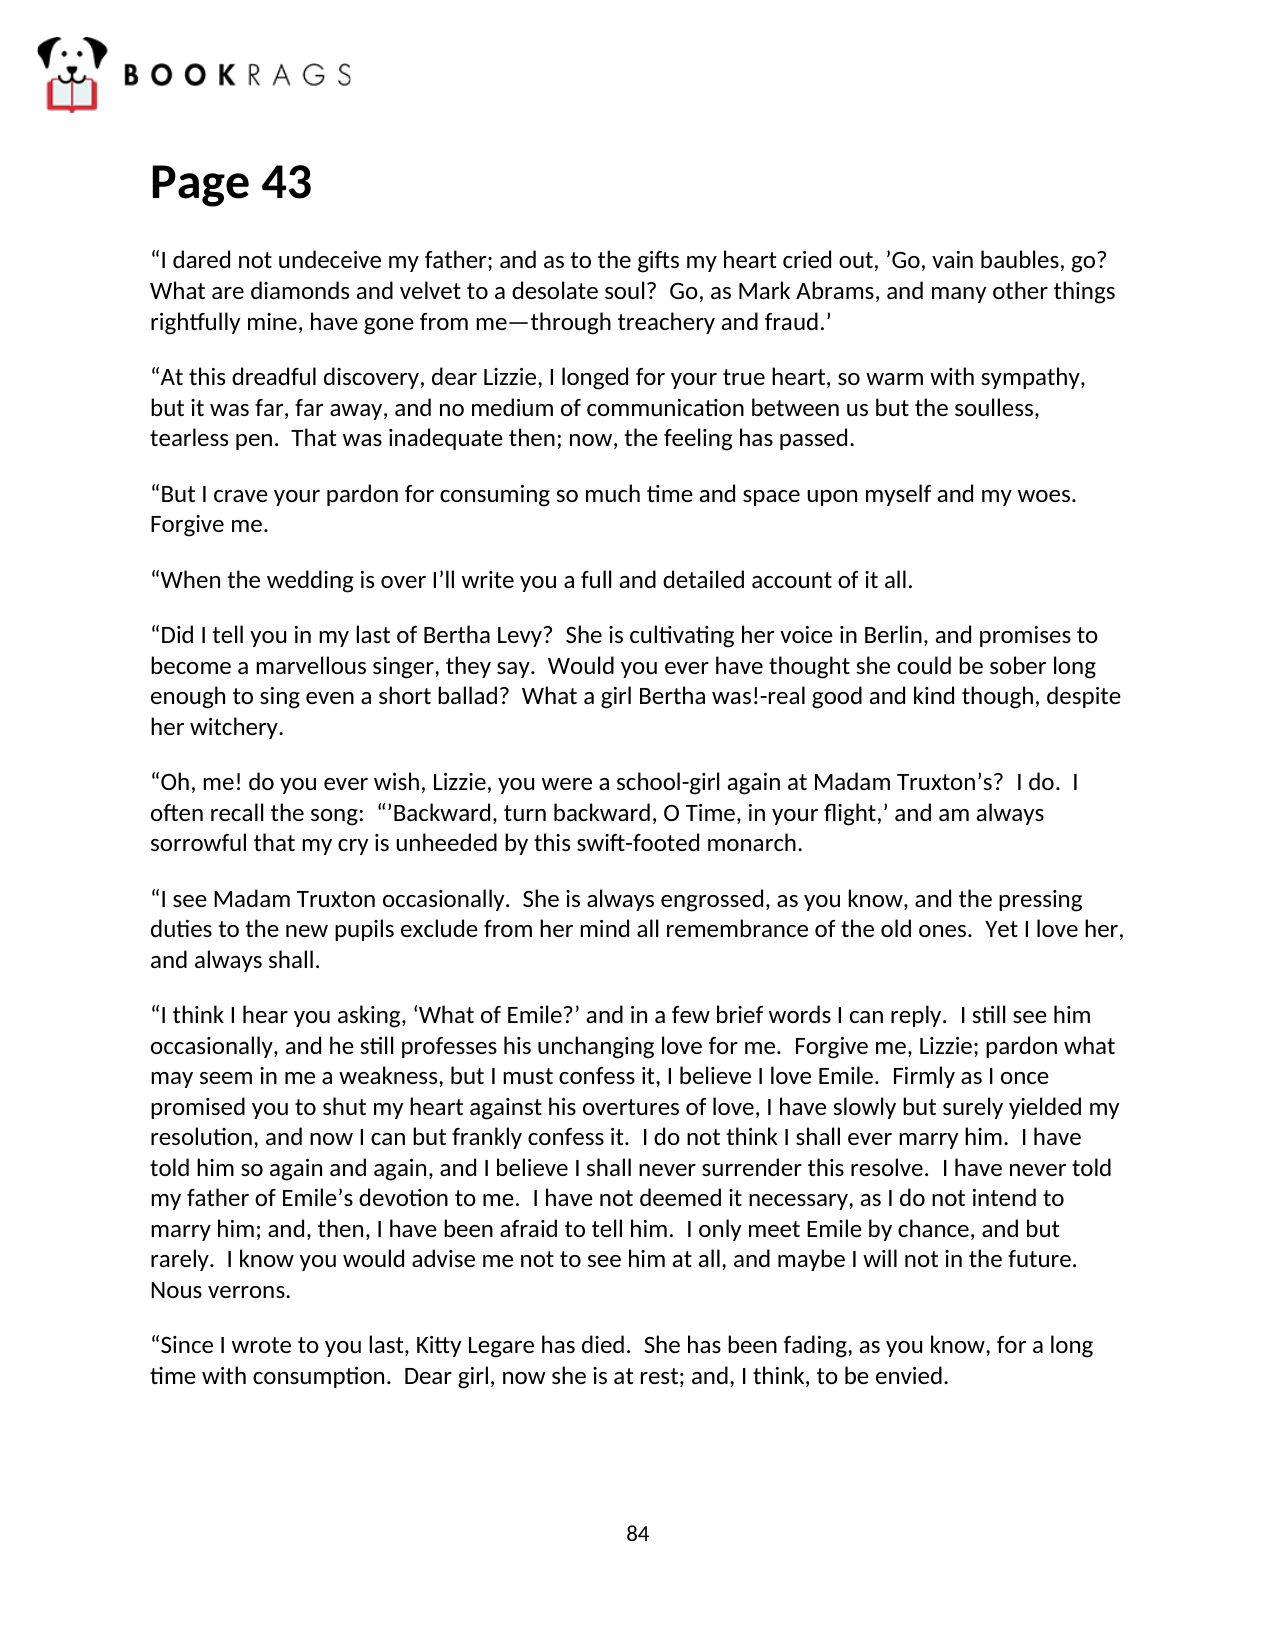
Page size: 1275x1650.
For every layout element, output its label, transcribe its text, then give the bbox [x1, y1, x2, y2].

text Page 43 [150, 150, 1125, 211]
picture [37, 37, 351, 113]
text “Since I wrote to you last, Kitty Legare has died. She has been fading, as you know, for a long time with consumption. Dear girl, now she is at rest; and, I think, to be envied. [150, 1330, 1125, 1391]
text “Did I tell you in my last of Bertha Levy? She is cultivating her voice in Berlin, and promises to become a marvellous singer, they say. Would you ever have thought she could be sober long enough to sing even a short ballad? What a girl Bertha was!-real good and kind though, despite her witchery. [150, 619, 1125, 741]
text “But I crave your pardon for consuming so much time and space upon myself and my woes. Forgive me. [150, 478, 1125, 539]
text “When the wedding is over I’ll write you a full and detailed account of it all. [150, 564, 1125, 594]
text “I dared not undeceive my father; and as to the gifts my heart cried out, ’Go, vain baubles, go? What are diamonds and velvet to a desolate soul? Go, as Mark Abrams, and many other things rightfully mine, have gone from me—­through treachery and fraud.’ [150, 244, 1125, 336]
text “I think I hear you asking, ‘What of Emile?’ and in a few brief words I can reply. I still see him occasionally, and he still professes his unchanging love for me. Forgive me, Lizzie; pardon what may seem in me a weakness, but I must confess it, I believe I love Emile. Firmly as I once promised you to shut my heart against his overtures of love, I have slowly but surely yielded my resolution, and now I can but frankly confess it. I do not think I shall ever marry him. I have told him so again and again, and I believe I shall never surrender this resolve. I have never told my father of Emile’s devotion to me. I have not deemed it necessary, as I do not intend to marry him; and, then, I have been afraid to tell him. I only meet Emile by chance, and but rarely. I know you would advise me not to see him at all, and maybe I will not in the future. Nous verrons. [150, 999, 1125, 1305]
text “Oh, me! do you ever wish, Lizzie, you were a school-girl again at Madam Truxton’s? I do. I often recall the song: “’Backward, turn backward, O Time, in your flight,’ and am always sorrowful that my cry is unheeded by this swift-footed monarch. [150, 766, 1125, 858]
text “At this dreadful discovery, dear Lizzie, I longed for your true heart, so warm with sympathy, but it was far, far away, and no medium of communication between us but the soulless, tearless pen. That was inadequate then; now, the feeling has passed. [150, 361, 1125, 453]
text “I see Madam Truxton occasionally. She is always engrossed, as you know, and the pressing duties to the new pupils exclude from her mind all remembrance of the old ones. Yet I love her, and always shall. [150, 883, 1125, 974]
